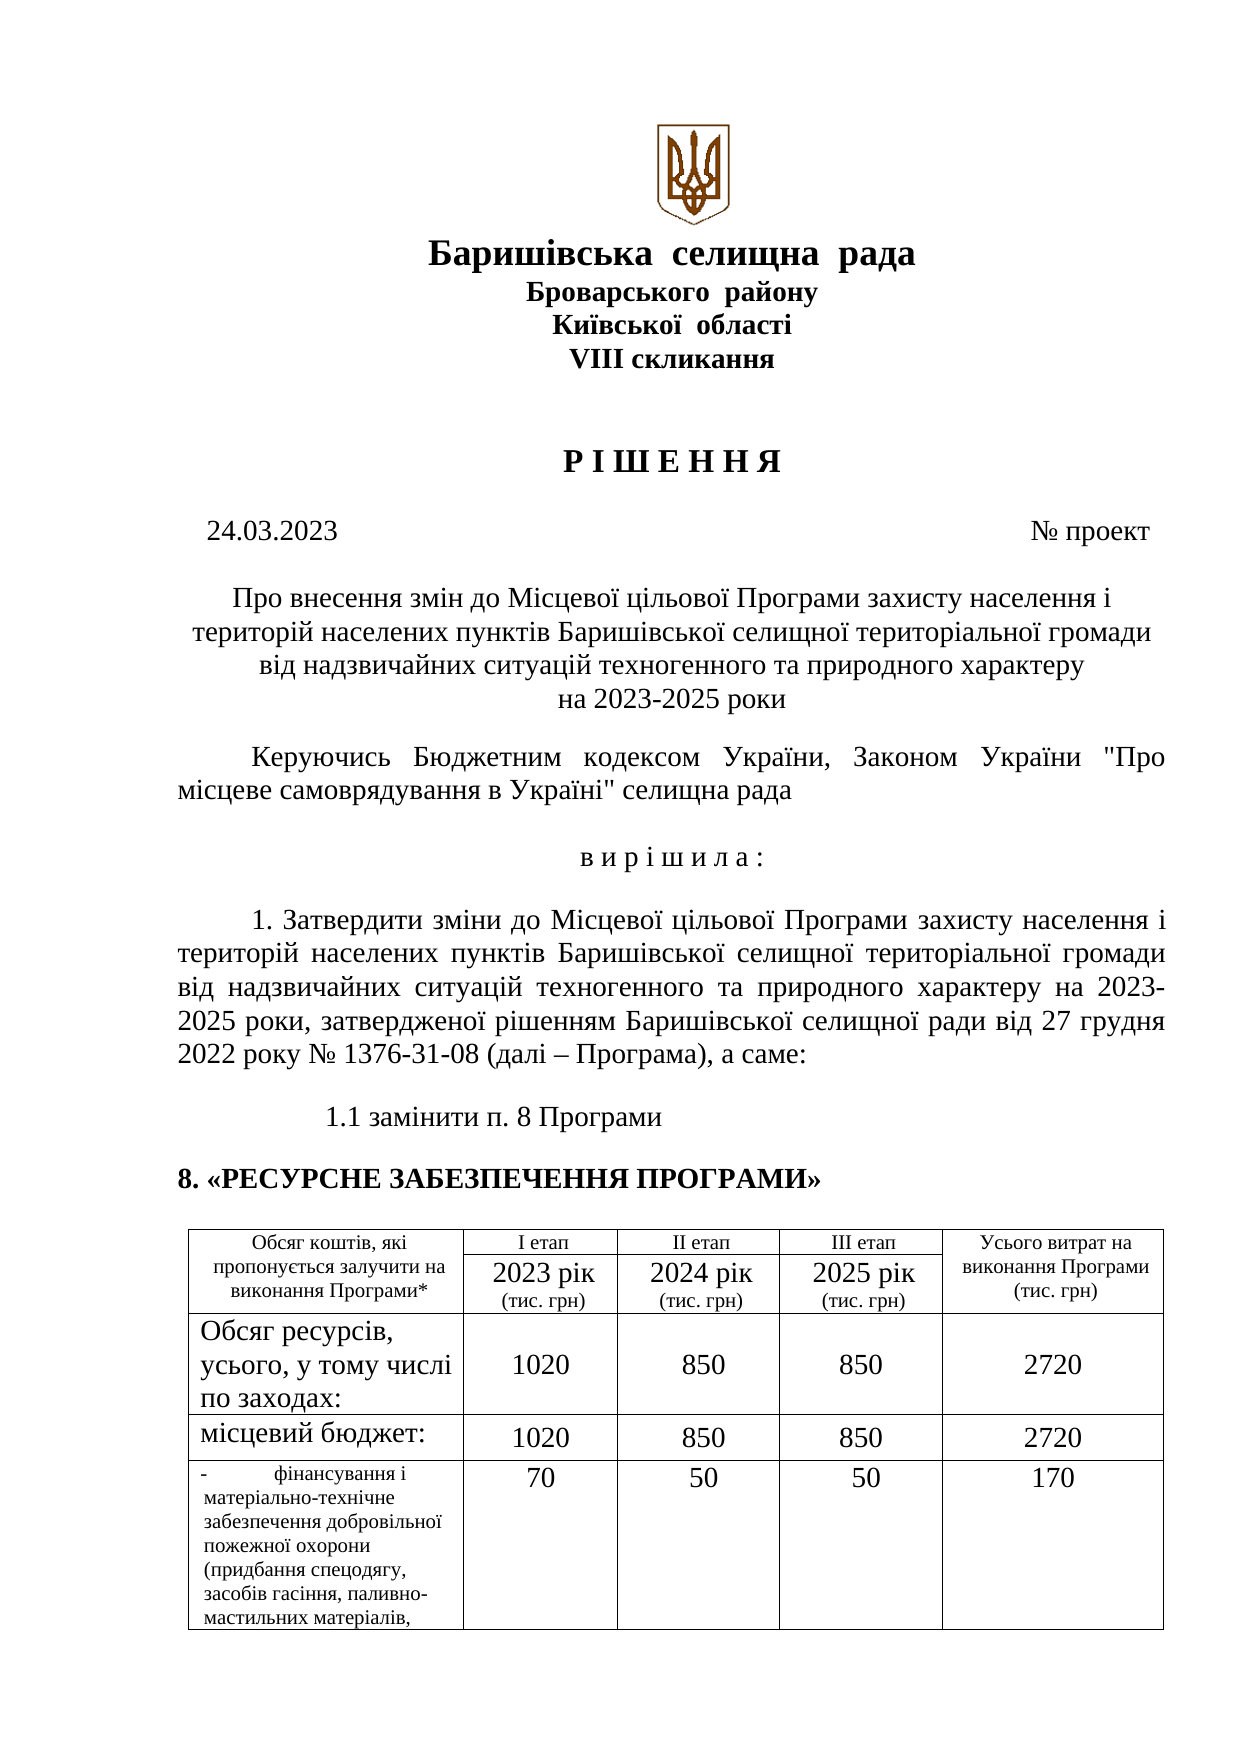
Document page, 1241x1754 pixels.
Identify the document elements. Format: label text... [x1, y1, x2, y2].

table_header Обсяг коштів, які пропонується залучити на виконання Програми* [189, 1230, 463, 1312]
table_cell 70 [464, 1461, 617, 1629]
table_cell 2720 [943, 1314, 1163, 1414]
table_header І етап [464, 1230, 617, 1254]
table_cell 2023 рік (тис. грн) [464, 1255, 617, 1312]
picture [650, 118, 737, 231]
table_header ІІ етап [618, 1230, 779, 1254]
text 1.1 замінити п. 8 Програми [177, 1099, 1167, 1132]
table_cell 1020 [464, 1314, 617, 1414]
table_cell 850 [780, 1415, 942, 1459]
text на 2023-2025 роки [177, 681, 1167, 714]
text VІІІ скликання [177, 341, 1167, 374]
text Броварського району [177, 274, 1167, 307]
table_cell 50 [618, 1461, 779, 1629]
text в и р і ш и л а : [177, 839, 1167, 873]
table_cell 2024 рік (тис. грн) [618, 1255, 779, 1312]
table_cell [189, 1461, 463, 1629]
table_cell 2720 [943, 1415, 1163, 1459]
text Р І Ш Е Н Н Я [177, 441, 1167, 480]
text Київської області [177, 307, 1167, 341]
text Керуючись Бюджетним кодексом України, Законом України "Про місцеве самоврядування в Україні" селищна рада [177, 739, 1167, 806]
table_cell 170 [943, 1461, 1163, 1629]
text Про внесення змін до Місцевої цільової Програми захисту населення і територій населених пунктів Баришівської селищної територіальної громади від надзвичайних ситуацій техногенного та природного характеру [177, 580, 1167, 681]
table_header Усього витрат на виконання Програми (тис. грн) [943, 1230, 1163, 1312]
table_cell 50 [780, 1461, 942, 1629]
table_cell 1020 [464, 1415, 617, 1459]
text 8. «РЕСУРСНЕ ЗАБЕЗПЕЧЕННЯ ПРОГРАМИ» [177, 1162, 1172, 1195]
text 24.03.2023 № проект [177, 513, 1167, 547]
table_cell місцевий бюджет: [189, 1415, 463, 1459]
text 1. Затвердити зміни до Місцевої цільової Програми захисту населення і територій населених пунктів Баришівської селищної територіальної громади від надзвичайних ситуацій техногенного та природного характеру на 2023-2025 роки, затвердженої рішенням Баришівської селищної ради від 27 грудня 2022 року № 1376-31-08 (далі – Програма), а саме: [177, 902, 1167, 1070]
table_cell 850 [780, 1314, 942, 1414]
text Баришівська селищна рада [177, 231, 1167, 274]
table_cell Обсяг ресурсів, усього, у тому числі по заходах: [189, 1314, 463, 1414]
table_cell 2025 рік (тис. грн) [780, 1255, 942, 1312]
table_cell 850 [618, 1415, 779, 1459]
table_header ІІІ етап [780, 1230, 942, 1254]
table_cell 850 [618, 1314, 779, 1414]
